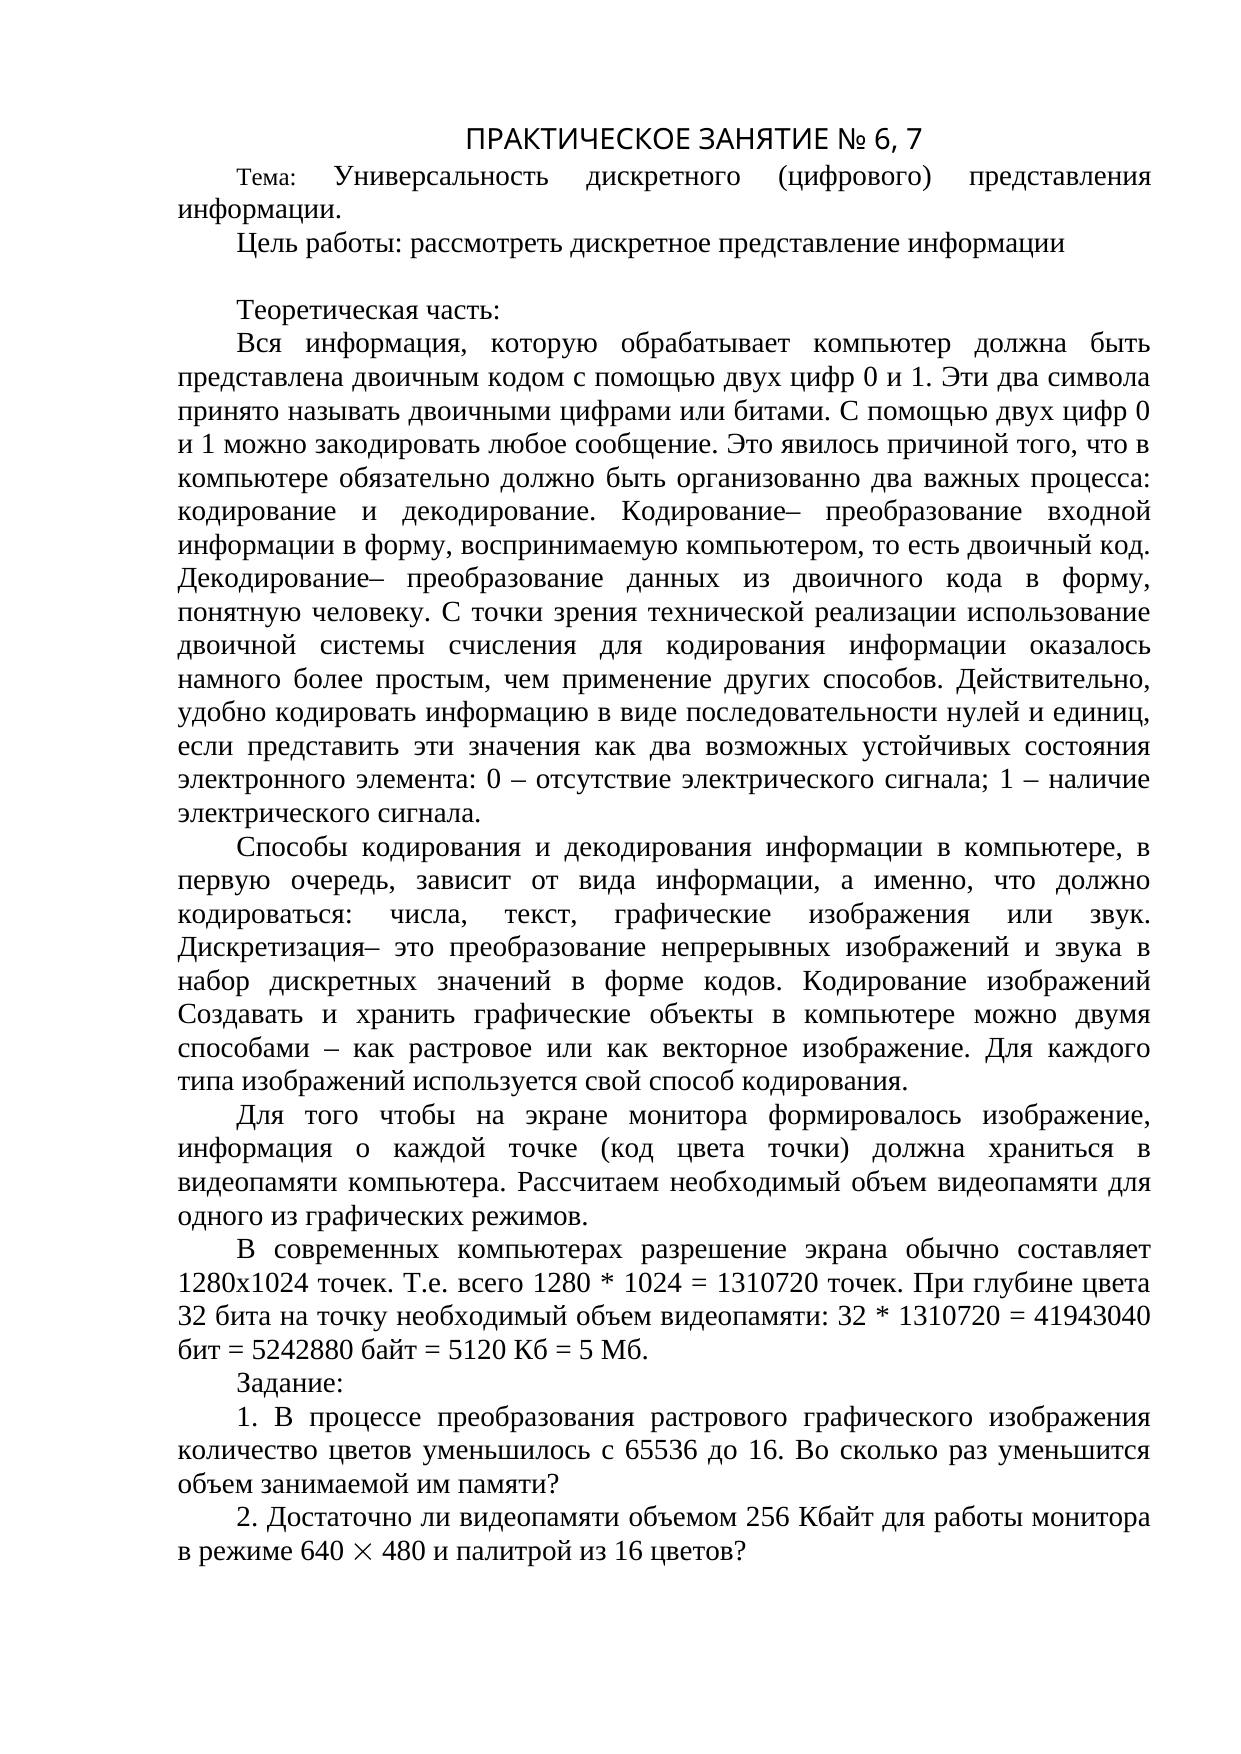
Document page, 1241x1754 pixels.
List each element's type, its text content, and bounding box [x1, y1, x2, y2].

text 1. В процессе преобразования растрового графического изображения количество цветов уменьшилось с 65536 до 16. Во сколько раз уменьшится объем занимаемой им памяти? [177, 1399, 1152, 1499]
text 2. Достаточно ли видеопамяти объемом 256 Кбайт для работы монитора в режиме 640 480 и палитрой из 16 цветов? [177, 1499, 1152, 1567]
text ПРАКТИЧЕСКОЕ ЗАНЯТИЕ № 6, 7 [177, 118, 1152, 158]
text Способы кодирования и декодирования информации в компьютере, в первую очередь, зависит от вида информации, а именно, что должно кодироваться: числа, текст, графические изображения или звук. Дискретизация– это преобразование непрерывных изображений и звука в набор дискретных значений в форме кодов. Кодирование изображений Создавать и хранить графические объекты в компьютере можно двумя способами – как растровое или как векторное изображение. Для каждого типа изображений используется свой способ кодирования. [177, 829, 1152, 1097]
text В современных компьютерах разрешение экрана обычно составляет 1280х1024 точек. Т.е. всего 1280 * 1024 = 1310720 точек. При глубине цвета 32 бита на точку необходимый объем видеопамяти: 32 * 1310720 = 41943040 бит = 5242880 байт = 5120 Кб = 5 Мб. [177, 1231, 1152, 1365]
text Задание: [177, 1365, 1152, 1399]
text Вся информация, которую обрабатывает компьютер должна быть представлена двоичным кодом с помощью двух цифр 0 и 1. Эти два символа принято называть двоичными цифрами или битами. С помощью двух цифр 0 и 1 можно закодировать любое сообщение. Это явилось причиной того, что в компьютере обязательно должно быть организованно два важных процесса: кодирование и декодирование. Кодирование– преобразование входной информации в форму, воспринимаемую компьютером, то есть двоичный код. Декодирование– преобразование данных из двоичного кода в форму, понятную человеку. С точки зрения технической реализации использование двоичной системы счисления для кодирования информации оказалось намного более простым, чем применение других способов. Действительно, удобно кодировать информацию в виде последовательности нулей и единиц, если представить эти значения как два возможных устойчивых состояния электронного элемента: 0 – отсутствие электрического сигнала; 1 – наличие электрического сигнала. [177, 326, 1152, 829]
text Для того чтобы на экране монитора формировалось изображение, информация о каждой точке (код цвета точки) должна храниться в видеопамяти компьютера. Рассчитаем необходимый объем видеопамяти для одного из графических режимов. [177, 1097, 1152, 1231]
text Тема: Универсальность дискретного (цифрового) представления информации. [177, 158, 1152, 225]
text Теоретическая часть: [177, 292, 1152, 326]
text Цель работы: рассмотреть дискретное представление информации [177, 225, 1152, 258]
